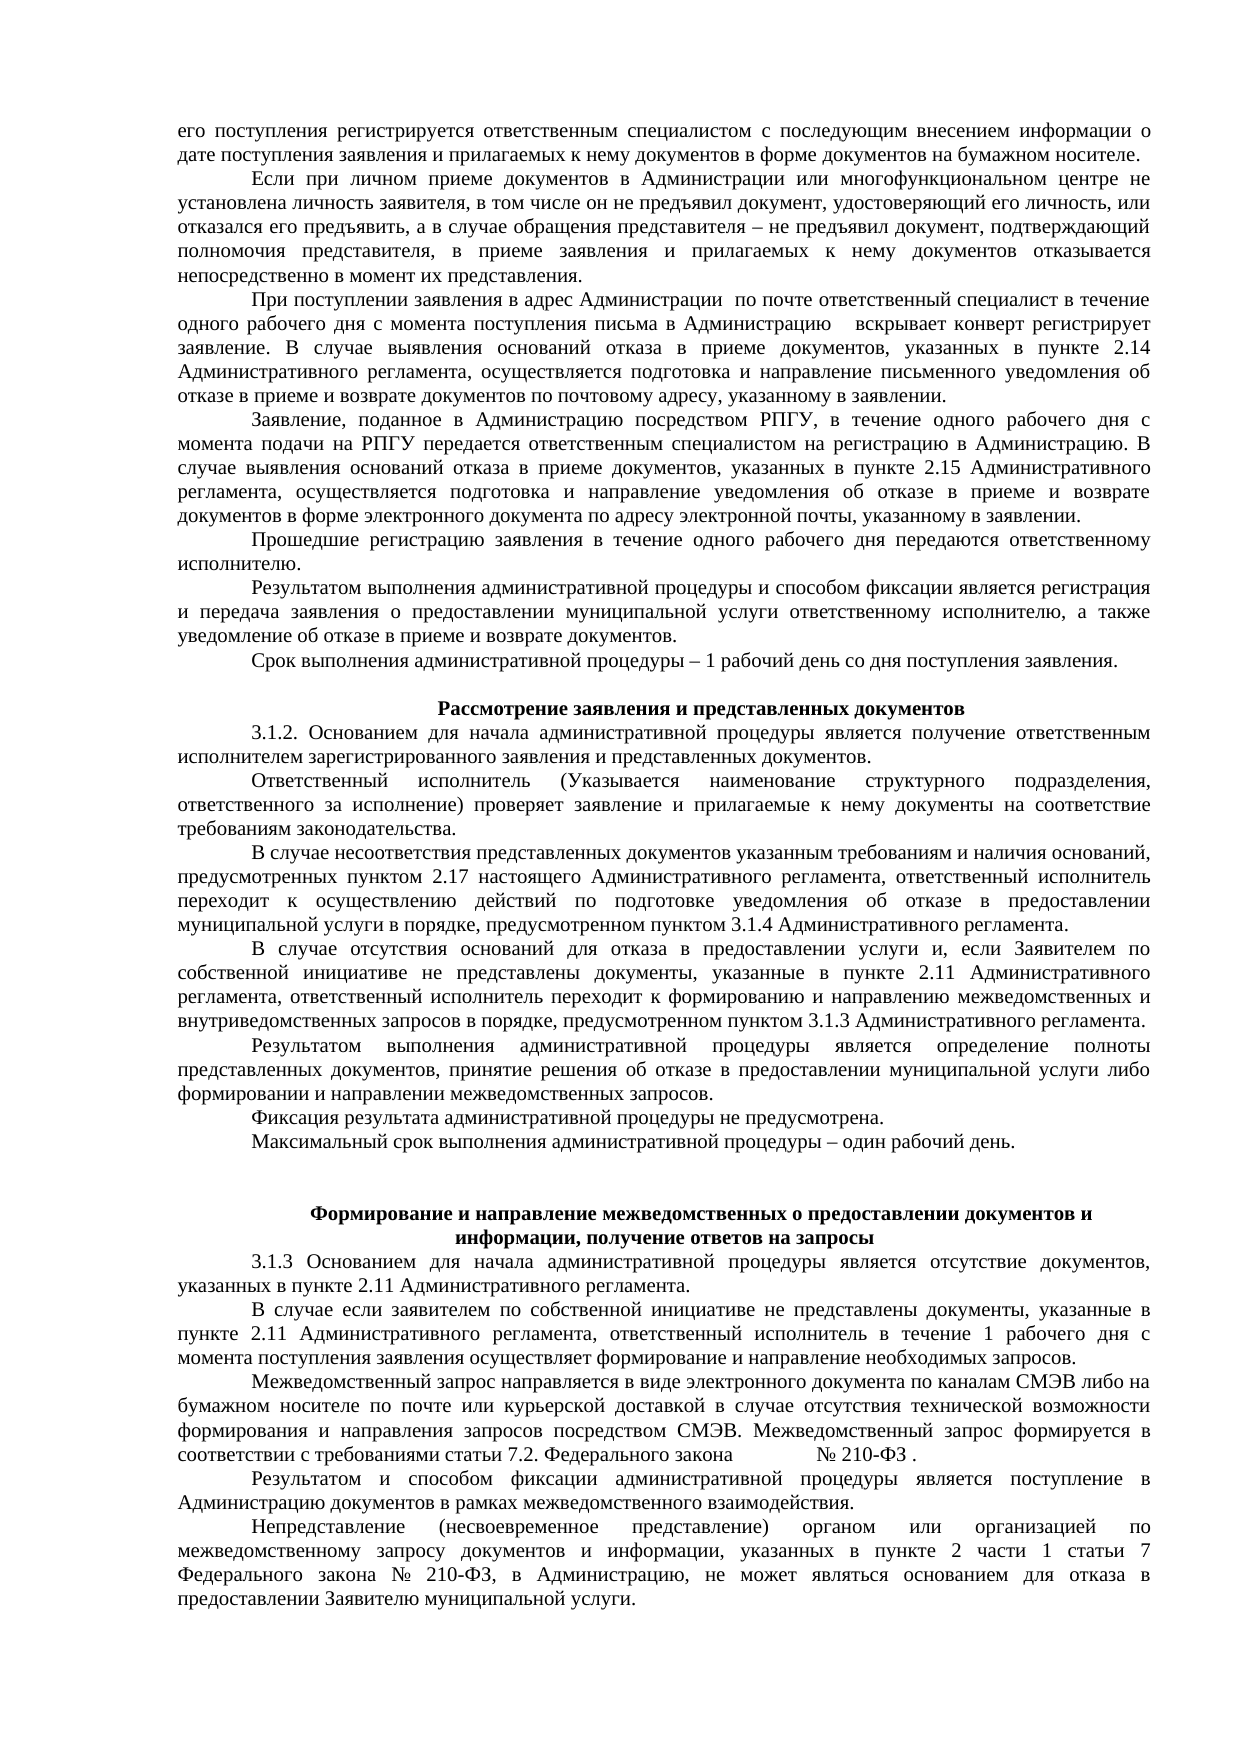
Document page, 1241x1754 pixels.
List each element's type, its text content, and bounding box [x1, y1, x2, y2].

text Результатом и способом фиксации административной процедуры является поступление в Администрацию документов в рамках межведомственного взаимодействия. [177, 1466, 1152, 1514]
text Ответственный исполнитель (Указывается наименование структурного подразделения, ответственного за исполнение) проверяет заявление и прилагаемые к нему документы на соответствие требованиям законодательства. [177, 768, 1152, 840]
text 3.1.3 Основанием для начала административной процедуры является отсутствие документов, указанных в пункте 2.11 Административного регламента. [177, 1249, 1152, 1297]
text Результатом выполнения административной процедуры и способом фиксации является регистрация и передача заявления о предоставлении муниципальной услуги ответственному исполнителю, а также уведомление об отказе в приеме и возврате документов. [177, 575, 1152, 647]
text Формирование и направление межведомственных о предоставлении документов и информации, получение ответов на запросы [177, 1201, 1152, 1249]
text Непредставление (несвоевременное представление) органом или организацией по межведомственному запросу документов и информации, указанных в пункте 2 части 1 статьи 7 Федерального закона № 210-ФЗ, в Администрацию, не может являться основанием для отказа в предоставлении Заявителю муниципальной услуги. [177, 1514, 1152, 1610]
text При поступлении заявления в адрес Администрации по почте ответственный специалист в течение одного рабочего дня с момента поступления письма в Администрацию вскрывает конверт регистрирует заявление. В случае выявления оснований отказа в приеме документов, указанных в пункте 2.14 Административного регламента, осуществляется подготовка и направление письменного уведомления об отказе в приеме и возврате документов по почтовому адресу, указанному в заявлении. [177, 287, 1152, 407]
text Фиксация результата административной процедуры не предусмотрена. [177, 1105, 1152, 1129]
text Результатом выполнения административной процедуры является определение полноты представленных документов, принятие решения об отказе в предоставлении муниципальной услуги либо формировании и направлении межведомственных запросов. [177, 1032, 1152, 1105]
text В случае если заявителем по собственной инициативе не представлены документы, указанные в пункте 2.11 Административного регламента, ответственный исполнитель в течение 1 рабочего дня с момента поступления заявления осуществляет формирование и направление необходимых запросов. [177, 1297, 1152, 1369]
text Рассмотрение заявления и представленных документов [177, 696, 1152, 720]
text В случае несоответствия представленных документов указанным требованиям и наличия оснований, предусмотренных пунктом 2.17 настоящего Административного регламента, ответственный исполнитель переходит к осуществлению действий по подготовке уведомления об отказе в предоставлении муниципальной услуги в порядке, предусмотренном пунктом 3.1.4 Административного регламента. [177, 840, 1152, 936]
text Максимальный срок выполнения административной процедуры – один рабочий день. [177, 1129, 1152, 1153]
text Межведомственный запрос направляется в виде электронного документа по каналам СМЭВ либо на бумажном носителе по почте или курьерской доставкой в случае отсутствия технической возможности формирования и направления запросов посредством СМЭВ. Межведомственный запрос формируется в соответствии с требованиями статьи 7.2. Федерального закона № 210-ФЗ . [177, 1369, 1152, 1466]
text Если при личном приеме документов в Администрации или многофункциональном центре не установлена личность заявителя, в том числе он не предъявил документ, удостоверяющий его личность, или отказался его предъявить, а в случае обращения представителя – не предъявил документ, подтверждающий полномочия представителя, в приеме заявления и прилагаемых к нему документов отказывается непосредственно в момент их представления. [177, 166, 1152, 287]
text В случае отсутствия оснований для отказа в предоставлении услуги и, если Заявителем по собственной инициативе не представлены документы, указанные в пункте 2.11 Административного регламента, ответственный исполнитель переходит к формированию и направлению межведомственных и внутриведомственных запросов в порядке, предусмотренном пунктом 3.1.3 Административного регламента. [177, 936, 1152, 1032]
text Заявление, поданное в Администрацию посредством РПГУ, в течение одного рабочего дня с момента подачи на РПГУ передается ответственным специалистом на регистрацию в Администрацию. В случае выявления оснований отказа в приеме документов, указанных в пункте 2.15 Административного регламента, осуществляется подготовка и направление уведомления об отказе в приеме и возврате документов в форме электронного документа по адресу электронной почты, указанному в заявлении. [177, 407, 1152, 527]
text 3.1.2. Основанием для начала административной процедуры является получение ответственным исполнителем зарегистрированного заявления и представленных документов. [177, 720, 1152, 768]
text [177, 118, 1152, 166]
text Прошедшие регистрацию заявления в течение одного рабочего дня передаются ответственному исполнителю. [177, 527, 1152, 575]
text Срок выполнения административной процедуры – 1 рабочий день со дня поступления заявления. [177, 647, 1152, 672]
